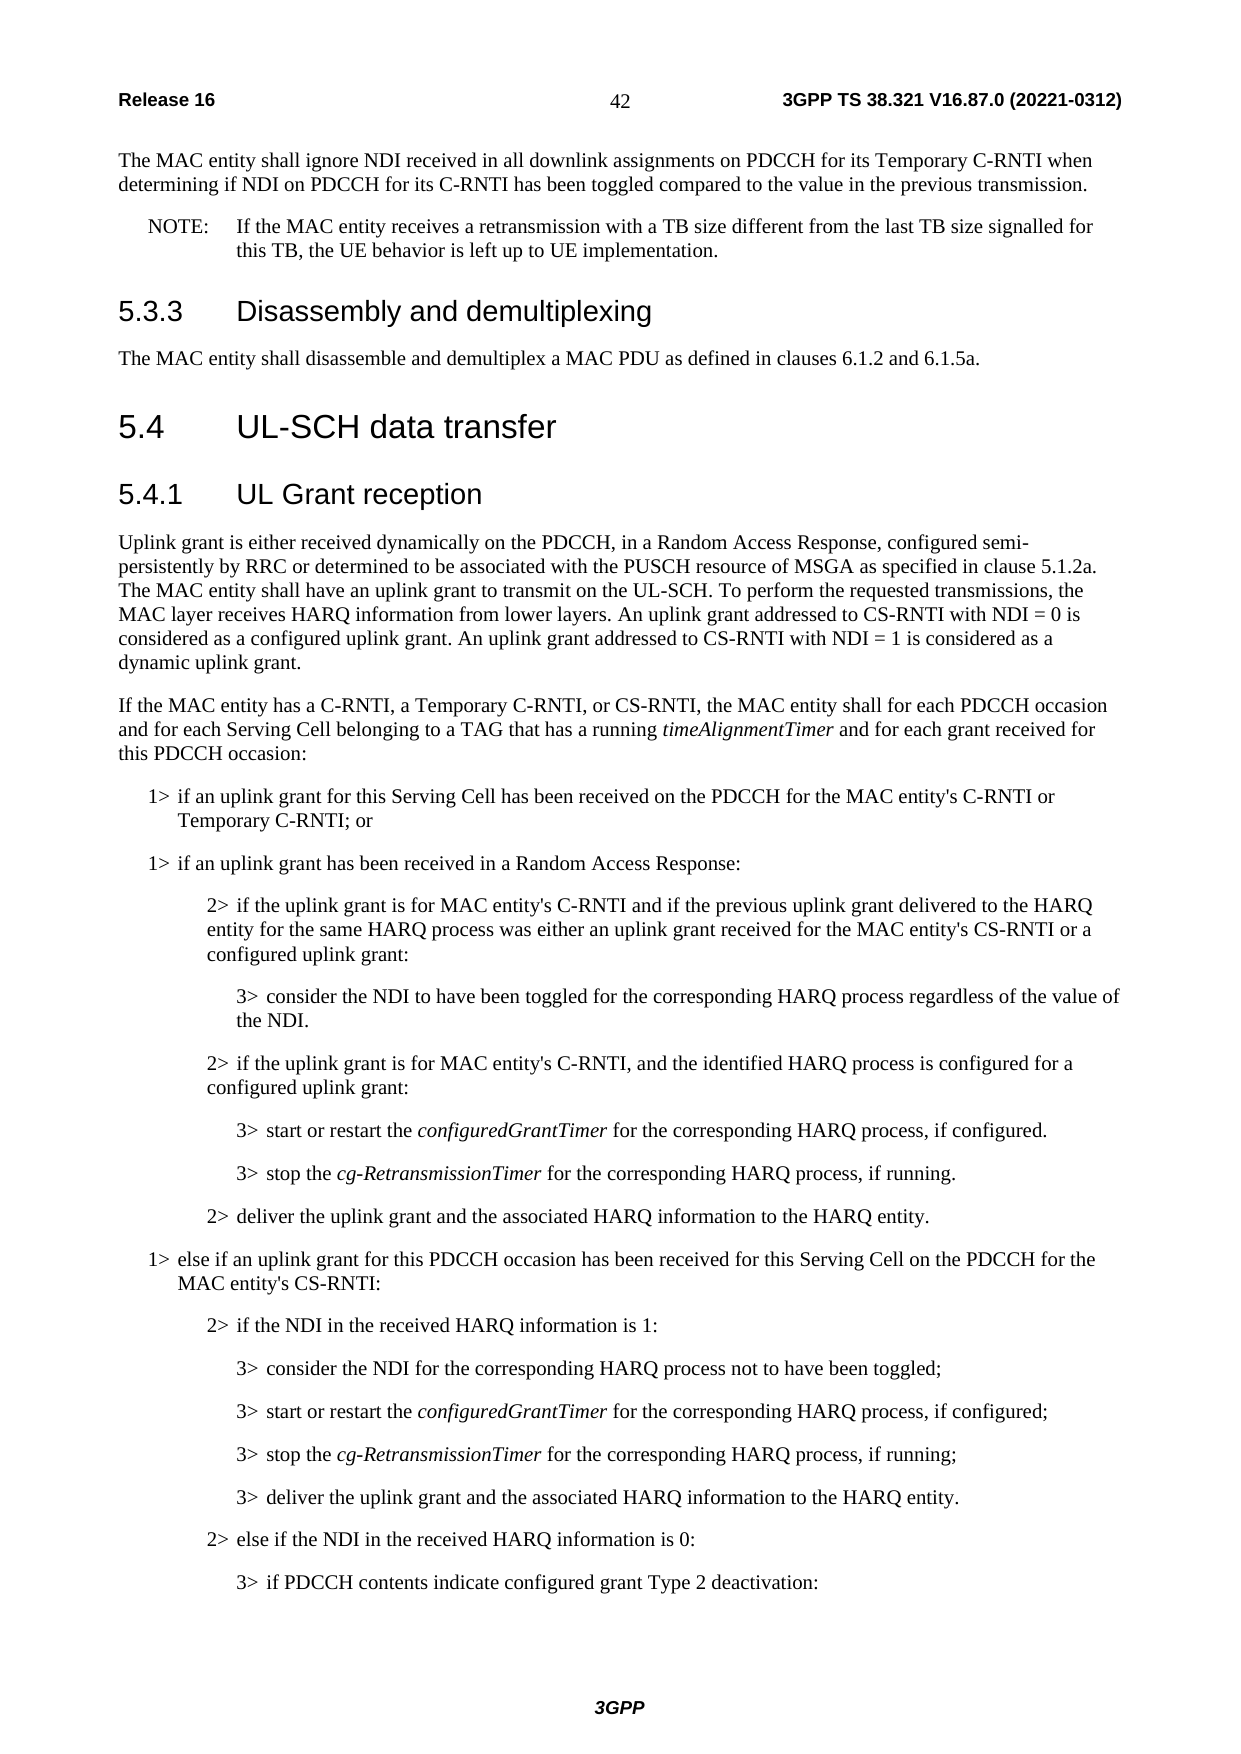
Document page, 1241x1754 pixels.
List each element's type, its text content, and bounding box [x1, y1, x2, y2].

subtitle 5.4.1 UL Grant reception [118, 477, 1122, 511]
text 3> consider the NDI to have been toggled for the corresponding HARQ process regardless of the value of the NDI. [236, 984, 1122, 1032]
text 3> stop the cg-RetransmissionTimer for the corresponding HARQ process, if running; [236, 1442, 1122, 1466]
text 3> deliver the uplink grant and the associated HARQ information to the HARQ entity. [236, 1484, 1122, 1509]
text Uplink grant is either received dynamically on the PDCCH, in a Random Access Response, configured semi-persistently by RRC or determined to be associated with the PUSCH resource of MSGA as specified in clause 5.1.2a. The MAC entity shall have an uplink grant to transmit on the UL-SCH. To perform the requested transmissions, the MAC layer receives HARQ information from lower layers. An uplink grant addressed to CS-RNTI with NDI = 0 is considered as a configured uplink grant. An uplink grant addressed to CS-RNTI with NDI = 1 is considered as a dynamic uplink grant. [118, 529, 1122, 674]
text 2> if the uplink grant is for MAC entity's C-RNTI, and the identified HARQ process is configured for a configured uplink grant: [207, 1051, 1122, 1099]
text The MAC entity shall ignore NDI received in all downlink assignments on PDCCH for its Temporary C-RNTI when determining if NDI on PDCCH for its C-RNTI has been toggled compared to the value in the previous transmission. [118, 147, 1122, 196]
text 3> stop the cg-RetransmissionTimer for the corresponding HARQ process, if running. [236, 1161, 1122, 1185]
text 2> if the uplink grant is for MAC entity's C-RNTI and if the previous uplink grant delivered to the HARQ entity for the same HARQ process was either an uplink grant received for the MAC entity's CS-RNTI or a configured uplink grant: [207, 893, 1122, 966]
text If the MAC entity has a C-RNTI, a Temporary C-RNTI, or CS-RNTI, the MAC entity shall for each PDCCH occasion and for each Serving Cell belonging to a TAG that has a running timeAlignmentTimer and for each grant received for this PDCCH occasion: [118, 693, 1122, 765]
text NOTE: If the MAC entity receives a retransmission with a TB size different from the last TB size signalled for this TB, the UE behavior is left up to UE implementation. [148, 214, 1122, 262]
text 1> else if an uplink grant for this PDCCH occasion has been received for this Serving Cell on the PDCCH for the MAC entity's CS-RNTI: [148, 1246, 1122, 1294]
subtitle 5.4 UL-SCH data transfer [118, 408, 1122, 446]
text 3> start or restart the configuredGrantTimer for the corresponding HARQ process, if configured. [236, 1118, 1122, 1142]
text 3> consider the NDI for the corresponding HARQ process not to have been toggled; [236, 1356, 1122, 1380]
text 2> if the NDI in the received HARQ information is 1: [207, 1313, 1122, 1337]
text 2> else if the NDI in the received HARQ information is 0: [207, 1527, 1122, 1551]
text 3> start or restart the configuredGrantTimer for the corresponding HARQ process, if configured; [236, 1399, 1122, 1423]
text 3> if PDCCH contents indicate configured grant Type 2 deactivation: [236, 1570, 1122, 1594]
text 2> deliver the uplink grant and the associated HARQ information to the HARQ entity. [207, 1204, 1122, 1228]
subtitle 5.3.3 Disassembly and demultiplexing [118, 294, 1122, 327]
text 1> if an uplink grant has been received in a Random Access Response: [148, 851, 1122, 874]
text The MAC entity shall disassemble and demultiplex a MAC PDU as defined in clauses 6.1.2 and 6.1.5a. [118, 346, 1122, 370]
text 1> if an uplink grant for this Serving Cell has been received on the PDCCH for the MAC entity's C-RNTI or Temporary C-RNTI; or [148, 784, 1122, 832]
